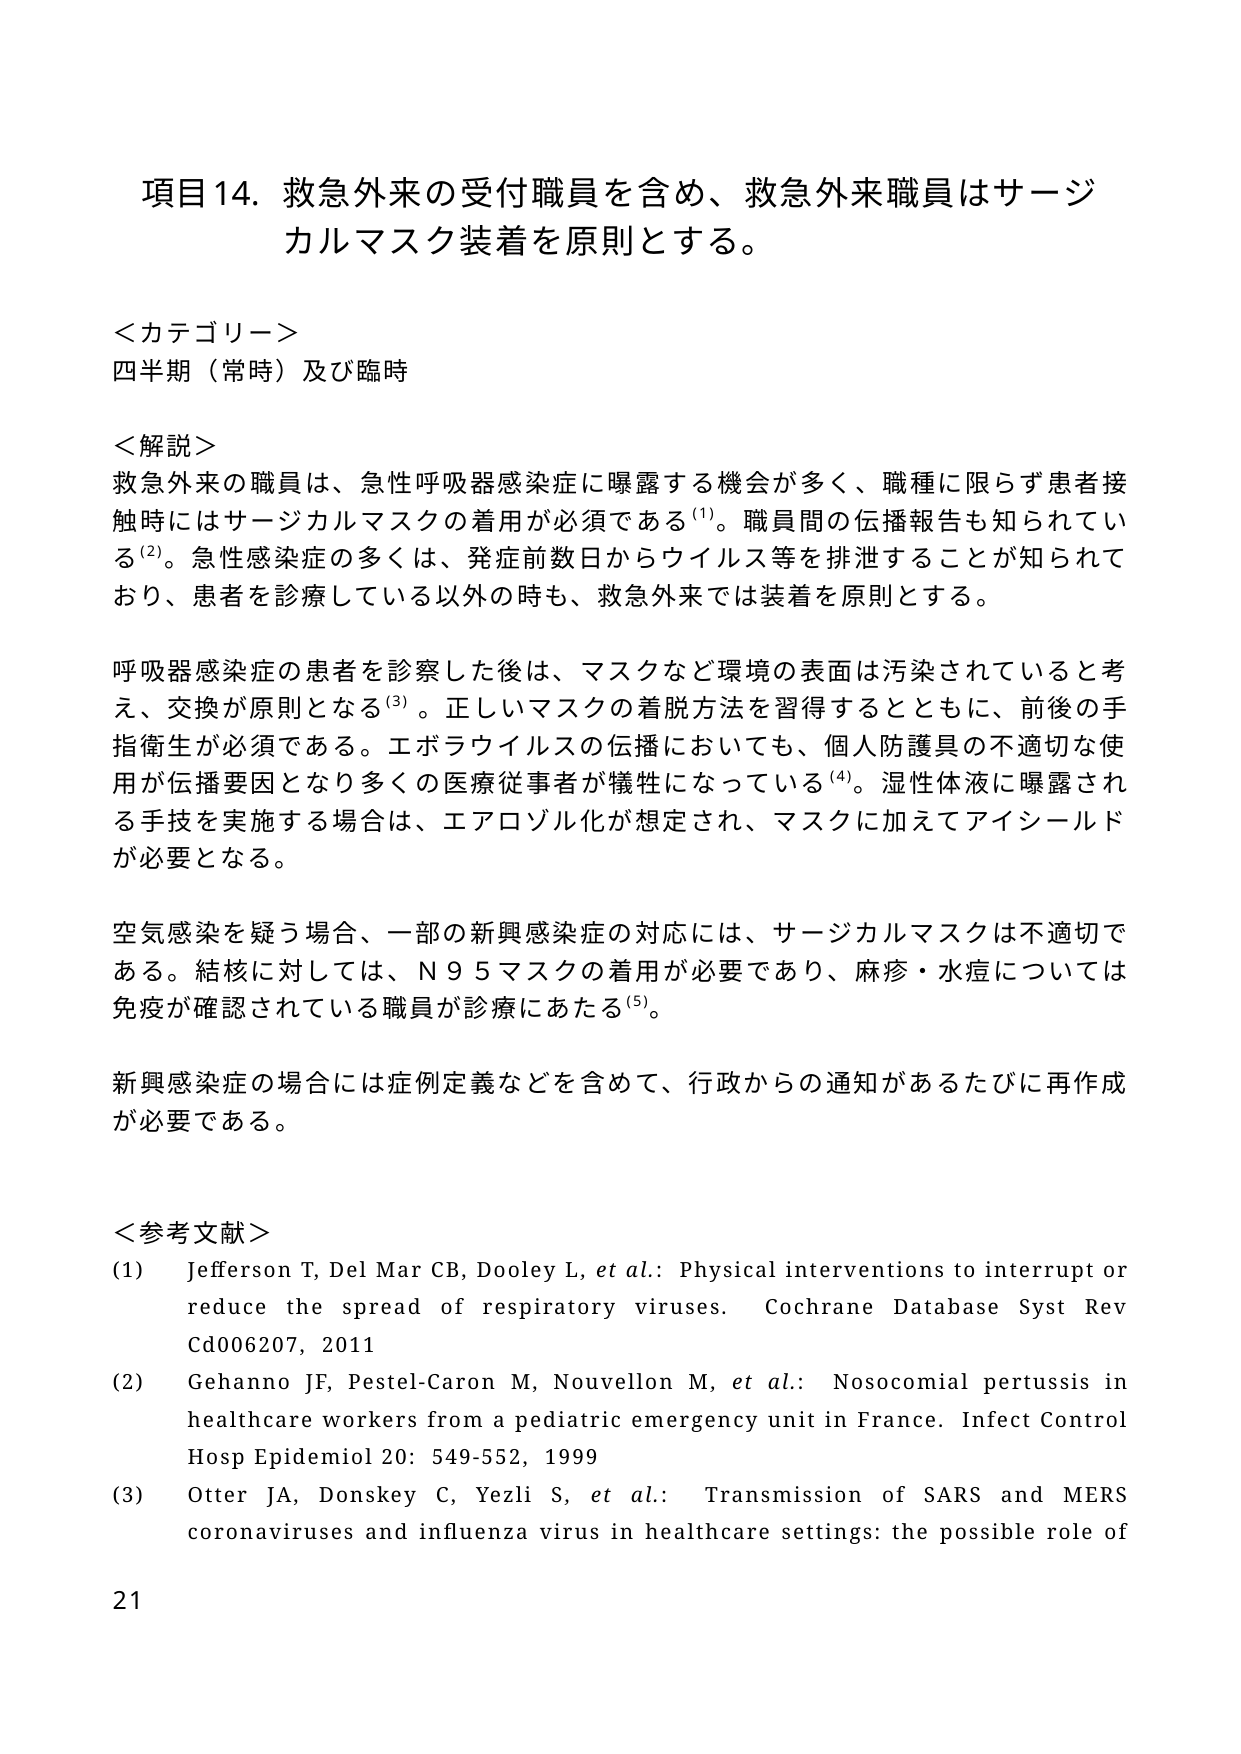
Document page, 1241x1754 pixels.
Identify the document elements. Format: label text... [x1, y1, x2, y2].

text ＜カテゴリー＞ [112, 313, 1128, 350]
text 救急外来の職員は、急性呼吸器感染症に曝露する機会が多く、職種に限らず患者接触時にはサージカルマスクの着用が必須である(1)。職員間の伝播報告も知られている(2)。急性感染症の多くは、発症前数日からウイルス等を排泄することが知られており、患者を診療している以外の時も、救急外来では装着を原則とする。 [112, 463, 1128, 613]
text 新興感染症の場合には症例定義などを含めて、行政からの通知があるたびに再作成が必要である。 [112, 1063, 1128, 1138]
text 四半期（常時）及び臨時 [112, 350, 1128, 388]
text 空気感染を疑う場合、一部の新興感染症の対応には、サージカルマスクは不適切である。結核に対しては、Ｎ９５マスクの着用が必要であり、麻疹・水痘については免疫が確認されている職員が診療にあたる(5)。 [112, 913, 1128, 1025]
subtitle 救急外来の受付職員を含め、救急外来職員はサージカルマスク装着を原則とする。 [142, 166, 1098, 263]
text ＜参考文献＞ [112, 1213, 1128, 1250]
text (2) Gehanno JF, Pestel-Caron M, Nouvellon M, et al.: Nosocomial pertussis in healthcare workers from a pediatric emergency unit in France. Infect Control Hosp Epidemiol 20: 549-552, 1999 [112, 1363, 1128, 1475]
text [112, 1475, 1128, 1550]
text (1) Jefferson T, Del Mar CB, Dooley L, et al.: Physical interventions to interrupt or reduce the spread of respiratory viruses. Cochrane Database Syst Rev Cd006207, 2011 [112, 1250, 1128, 1363]
text 呼吸器感染症の患者を診察した後は、マスクなど環境の表面は汚染されていると考え、交換が原則となる(3) 。正しいマスクの着脱方法を習得するとともに、前後の手指衛生が必須である。エボラウイルスの伝播においても、個人防護具の不適切な使用が伝播要因となり多くの医療従事者が犠牲になっている(4)。湿性体液に曝露される手技を実施する場合は、エアロゾル化が想定され、マスクに加えてアイシールドが必要となる。 [112, 650, 1128, 875]
text ＜解説＞ [112, 425, 1128, 463]
